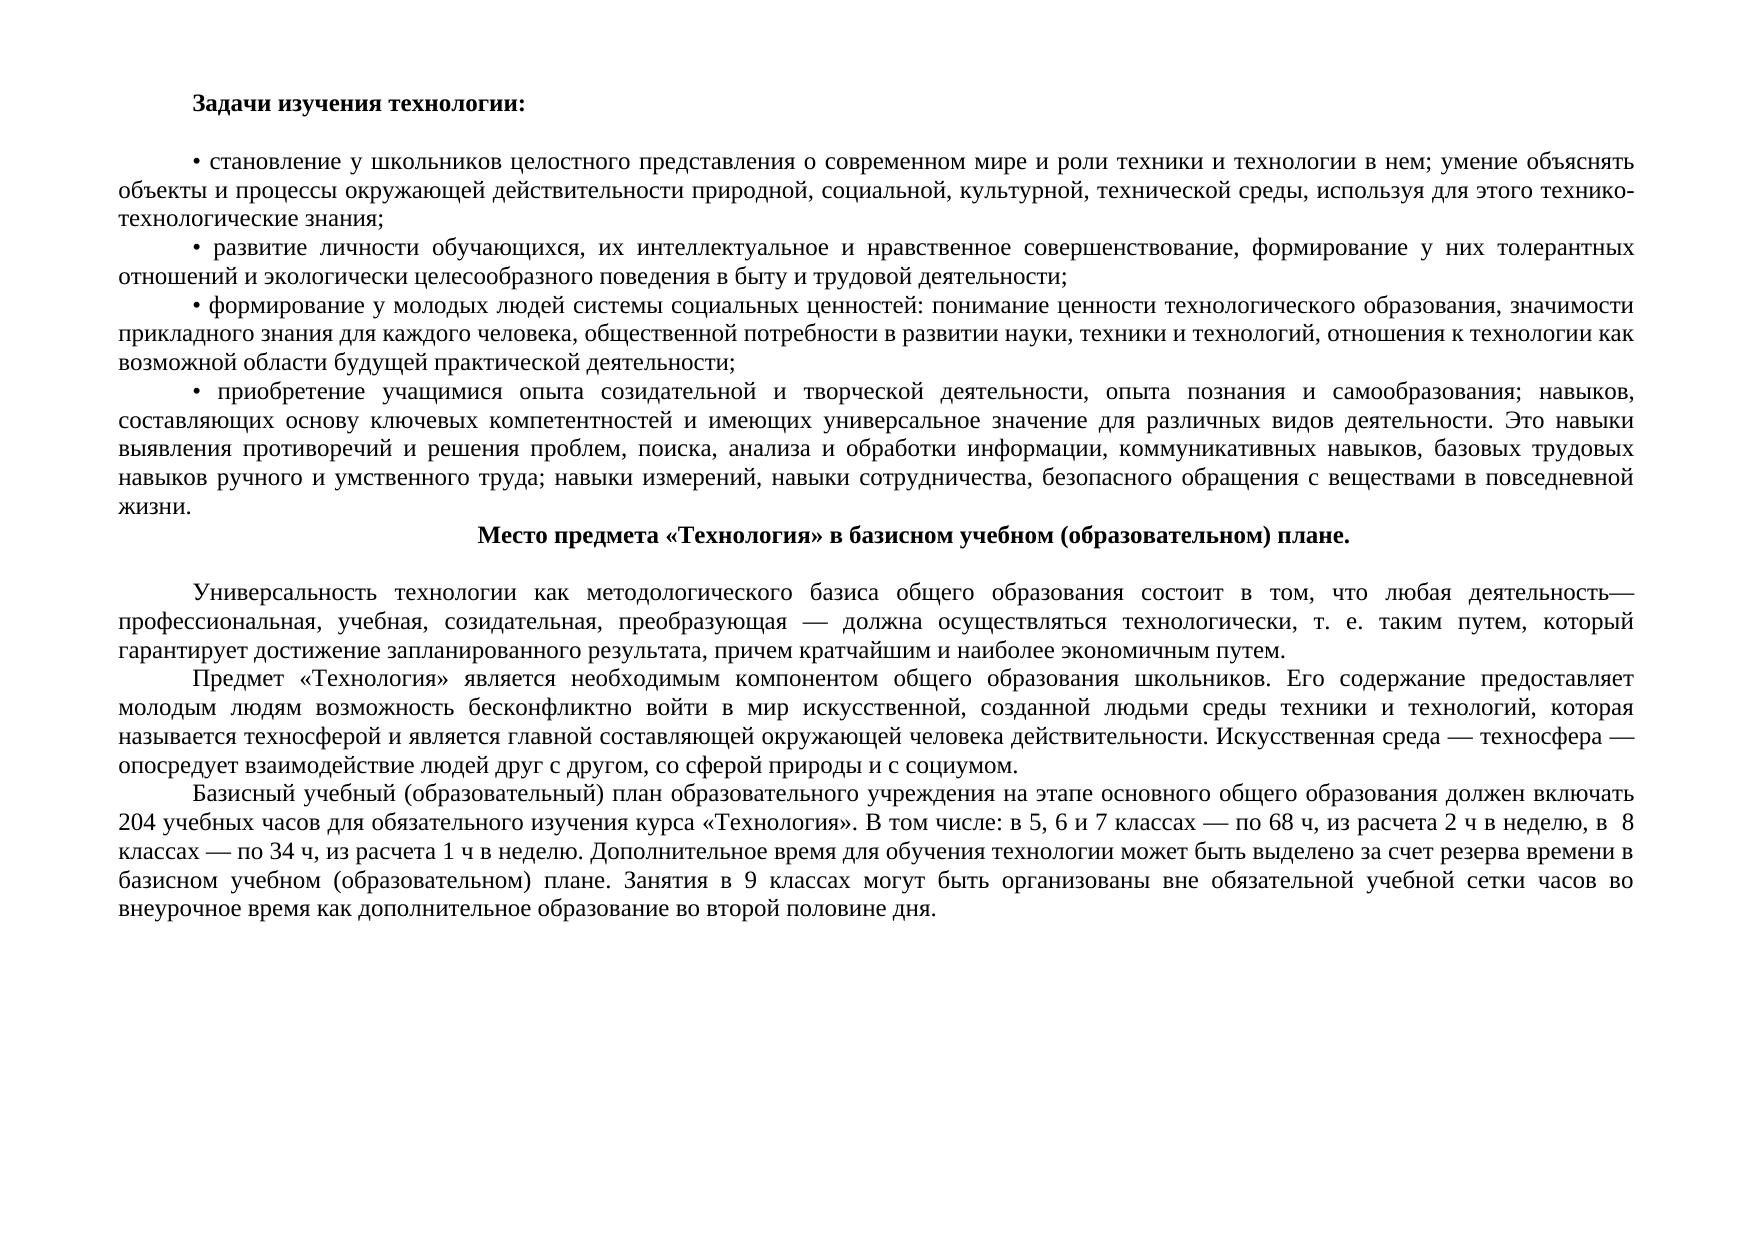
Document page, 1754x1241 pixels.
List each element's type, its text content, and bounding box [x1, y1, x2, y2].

text • развитие личности обучающихся, их интеллектуальное и нравственное совершенствование, формирование у них толерантных отношений и экологически целесообразного поведения в быту и трудовой деятельности; [118, 232, 1636, 290]
text Задачи изучения технологии: [118, 88, 1636, 117]
text • приобретение учащимися опыта созидательной и творческой деятельности, опыта познания и самообразования; навыков, составляющих основу ключевых компетентностей и имеющих универсальное значение для различных видов деятельности. Это навыки выявления противоречий и решения проблем, поиска, анализа и обработки информации, коммуникативных навыков, базовых трудовых навыков ручного и умственного труда; навыки измерений, навыки сотрудничества, безопасного обращения с веществами в повседневной жизни. [118, 376, 1636, 520]
text Предмет «Технология» является необходимым компонентом общего образования школьников. Его содержание предоставляет молодым людям возможность бесконфликтно войти в мир искусственной, созданной людьми среды техники и технологий, которая называется техносферой и является главной составляющей окружающей человека действительности. Искусственная среда — техносфера — опосредует взаимодействие людей друг с другом, со сферой природы и с социумом. [118, 663, 1636, 778]
text Универсальность технологии как методологического базиса общего образования состоит в том, что любая деятельность— профессиональная, учебная, созидательная, преобразующая — должна осуществляться технологически, т. е. таким путем, который гарантирует достижение запланированного результата, причем кратчайшим и наиболее экономичным путем. [118, 577, 1636, 663]
text Место предмета «Технология» в базисном учебном (образовательном) плане. [118, 520, 1636, 548]
text Базисный учебный (образовательный) план образовательного учреждения на этапе основного общего образования должен включать 204 учебных часов для обязательного изучения курса «Технология». В том числе: в 5, 6 и 7 классах — по 68 ч, из расчета 2 ч в неделю, в 8 классах — по 34 ч, из расчета 1 ч в неделю. Дополнительное время для обучения технологии может быть выделено за счет резерва времени в базисном учебном (образовательном) плане. Занятия в 9 классах могут быть организованы вне обязательной учебной сетки часов во внеурочное время как дополнительное образование во второй половине дня. [118, 778, 1636, 922]
text • становление у школьников целостного представления о современном мире и роли техники и технологии в нем; умение объяснять объекты и процессы окружающей действительности природной, социальной, культурной, технической среды, используя для этого технико-технологические знания; [118, 146, 1636, 232]
text • формирование у молодых людей системы социальных ценностей: понимание ценности технологического образования, значимости прикладного знания для каждого человека, общественной потребности в развитии науки, техники и технологий, отношения к технологии как возможной области будущей практической деятельности; [118, 290, 1636, 376]
